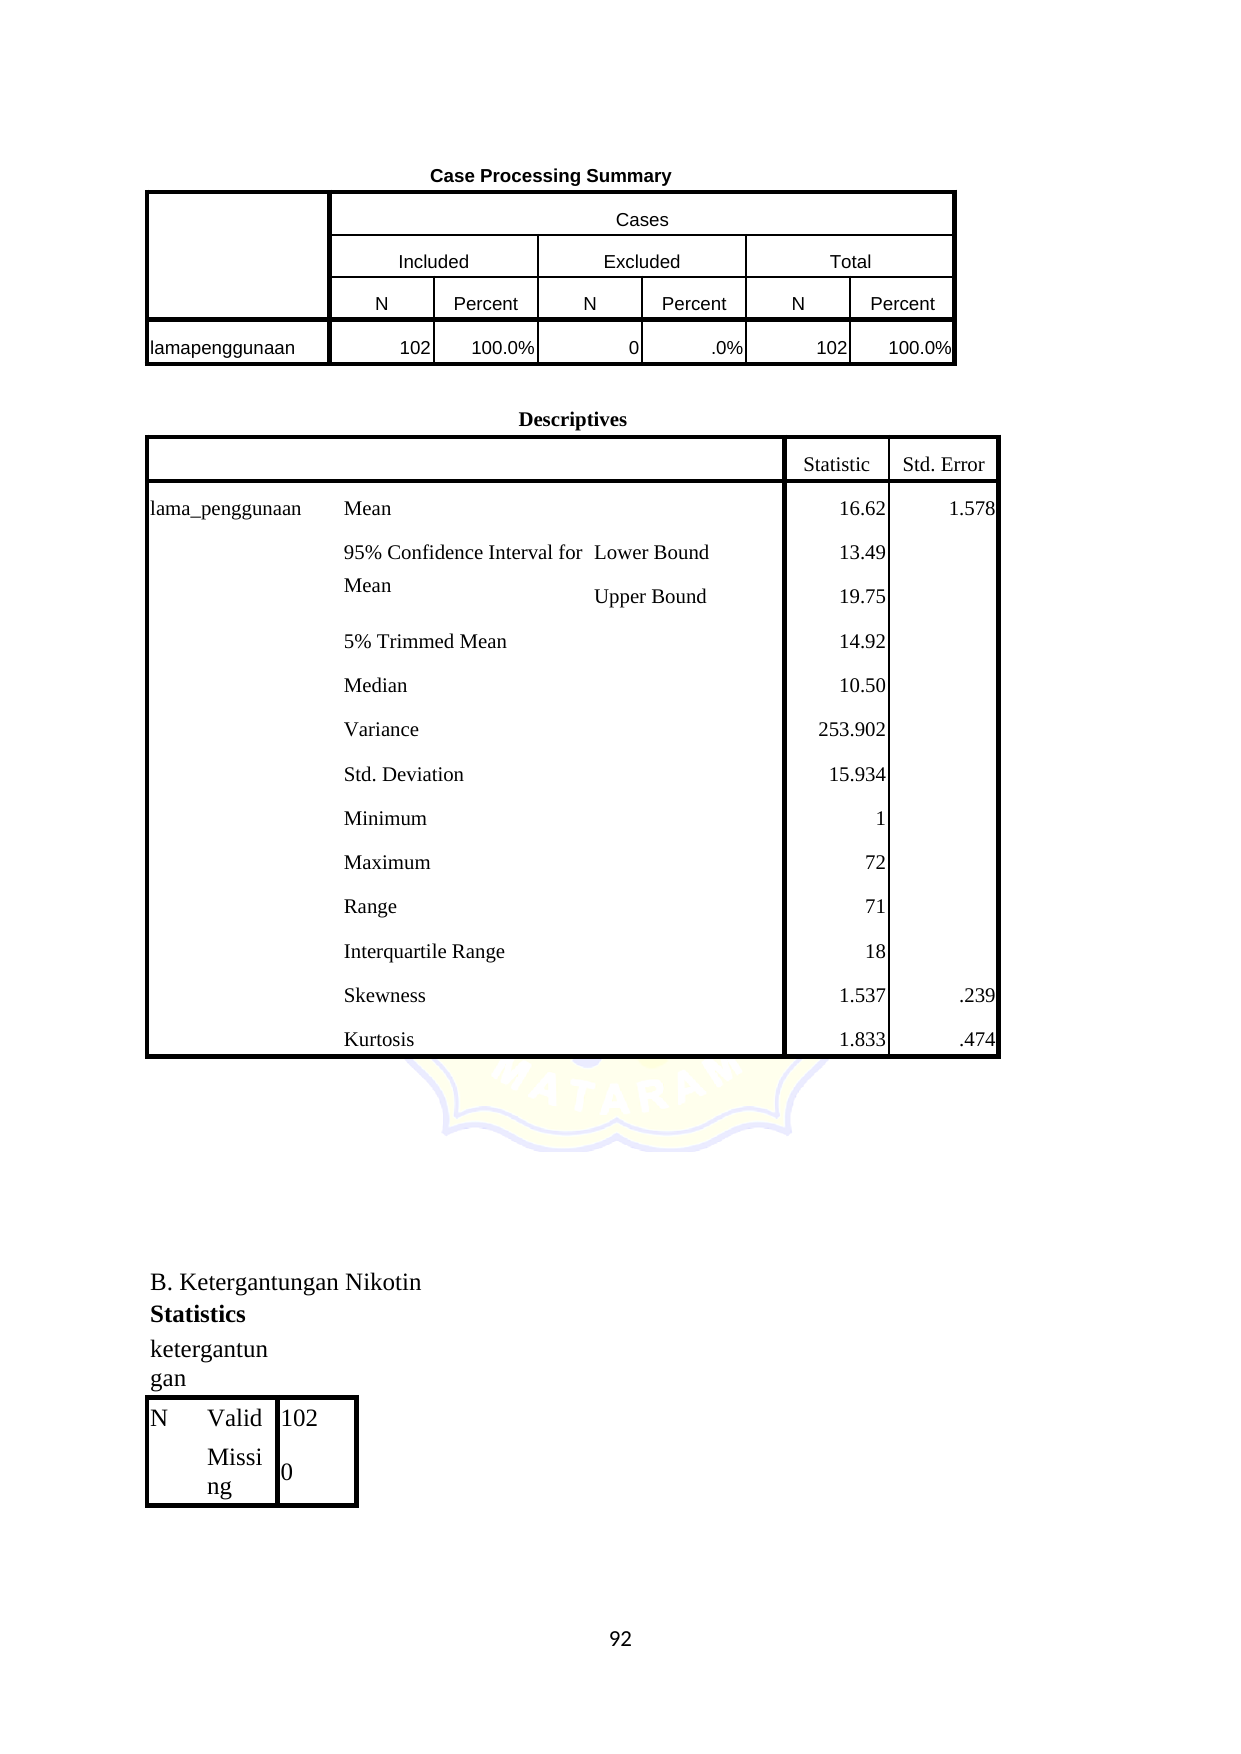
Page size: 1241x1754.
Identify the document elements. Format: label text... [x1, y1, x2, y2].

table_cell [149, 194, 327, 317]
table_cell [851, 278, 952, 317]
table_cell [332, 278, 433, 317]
text B. Ketergantungan Nikotin [150, 1267, 1090, 1296]
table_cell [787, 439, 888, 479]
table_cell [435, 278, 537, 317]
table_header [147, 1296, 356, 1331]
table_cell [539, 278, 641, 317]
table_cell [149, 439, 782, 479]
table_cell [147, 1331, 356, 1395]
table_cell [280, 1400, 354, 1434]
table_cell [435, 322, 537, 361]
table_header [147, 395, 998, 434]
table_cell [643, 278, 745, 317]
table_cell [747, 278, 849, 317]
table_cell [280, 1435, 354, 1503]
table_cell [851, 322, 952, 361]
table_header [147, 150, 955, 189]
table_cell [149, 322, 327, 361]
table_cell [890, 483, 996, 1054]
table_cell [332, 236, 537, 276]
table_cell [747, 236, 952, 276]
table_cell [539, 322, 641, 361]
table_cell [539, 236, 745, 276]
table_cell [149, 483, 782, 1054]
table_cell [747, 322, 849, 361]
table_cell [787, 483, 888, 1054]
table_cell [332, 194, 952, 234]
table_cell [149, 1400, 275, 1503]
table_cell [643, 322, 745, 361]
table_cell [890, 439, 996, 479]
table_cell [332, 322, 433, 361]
